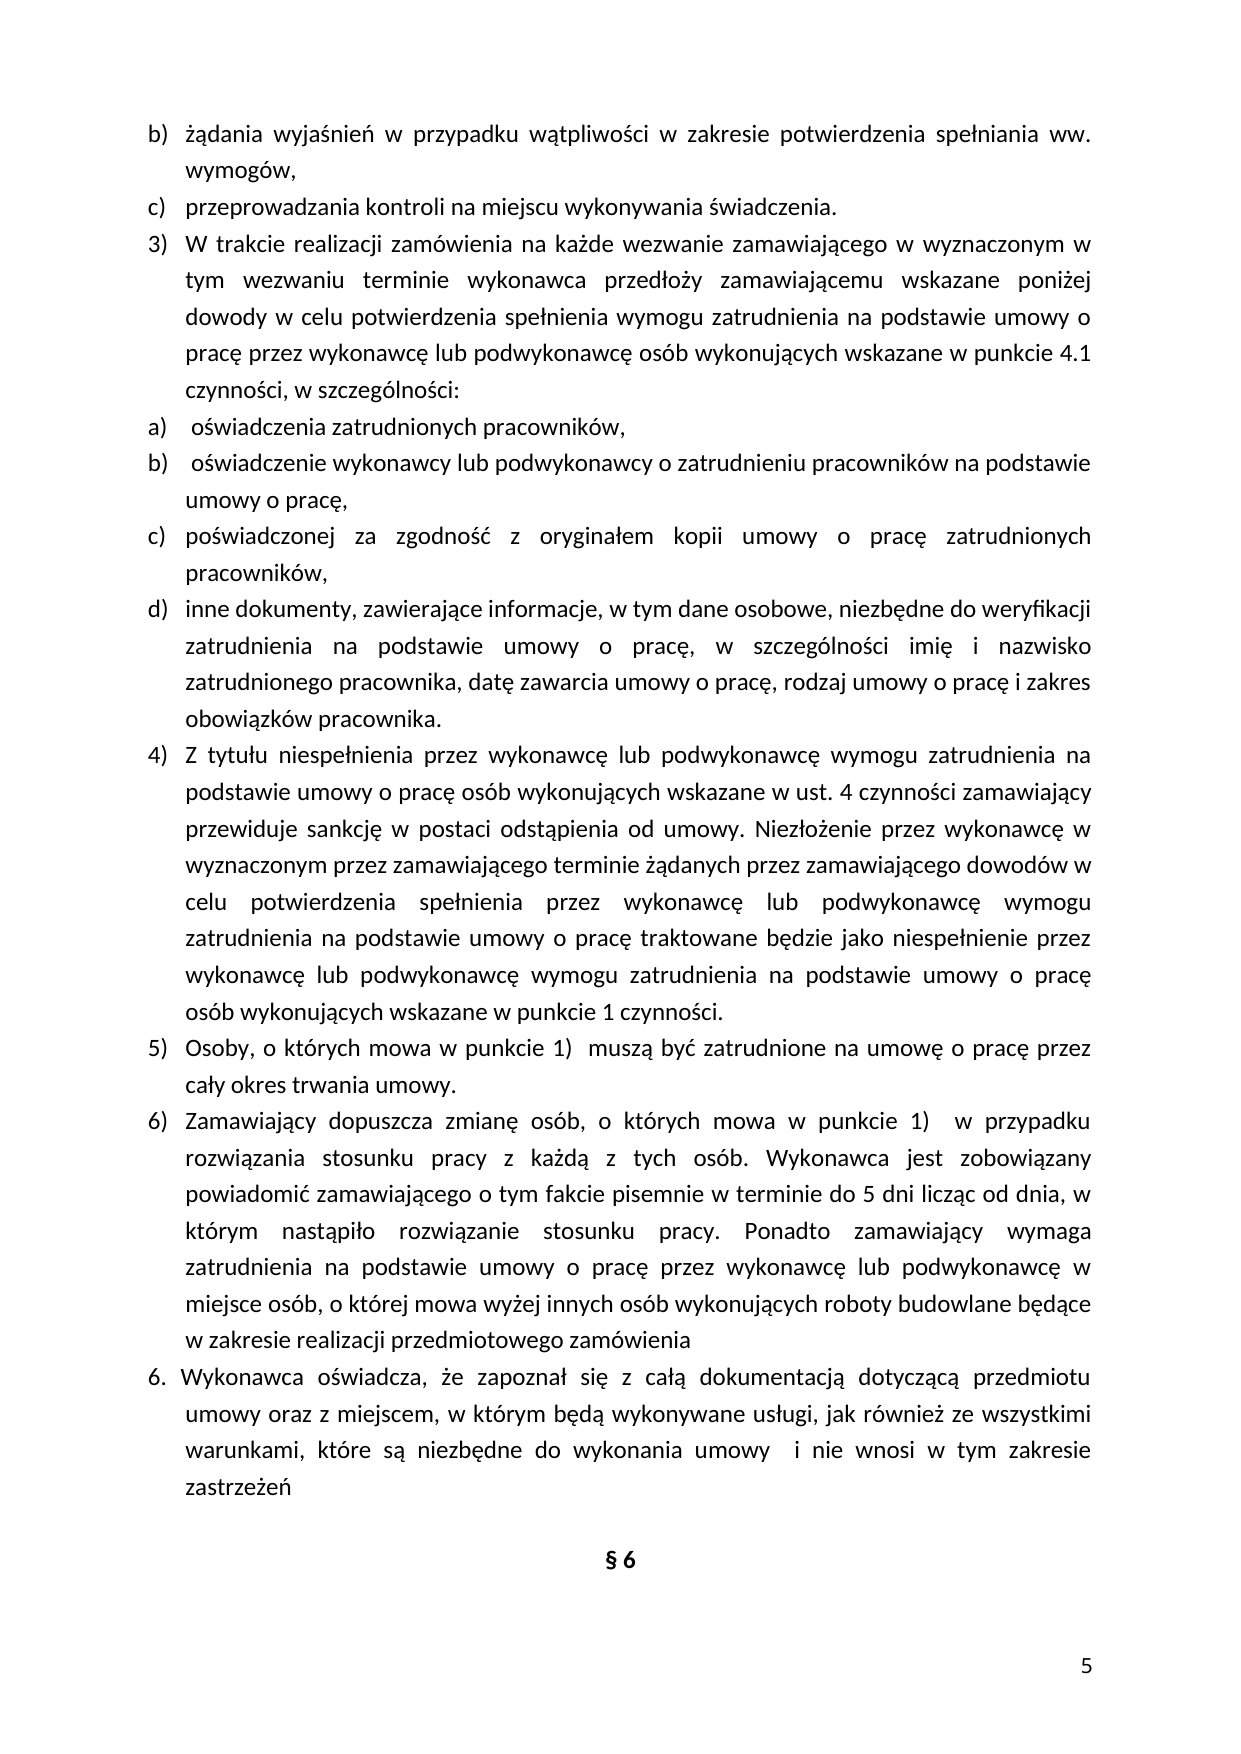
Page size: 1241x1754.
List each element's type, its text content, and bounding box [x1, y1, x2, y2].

text c) przeprowadzania kontroli na miejscu wykonywania świadczenia. [148, 191, 1092, 222]
text 5) Osoby, o których mowa w punkcie 1) muszą być zatrudnione na umowę o pracę przez cały okres trwania umowy. [148, 1032, 1092, 1099]
text 6) Zamawiający dopuszcza zmianę osób, o których mowa w punkcie 1) w przypadku rozwiązania stosunku pracy z każdą z tych osób. Wykonawca jest zobowiązany powiadomić zamawiającego o tym fakcie pisemnie w terminie do 5 dni licząc od dnia, w którym nastąpiło rozwiązanie stosunku pracy. Ponadto zamawiający wymaga zatrudnienia na podstawie umowy o pracę przez wykonawcę lub podwykonawcę w miejsce osób, o której mowa wyżej innych osób wykonujących roboty budowlane będące w zakresie realizacji przedmiotowego zamówienia [148, 1105, 1092, 1355]
text 3) W trakcie realizacji zamówienia na każde wezwanie zamawiającego w wyznaczonym w tym wezwaniu terminie wykonawca przedłoży zamawiającemu wskazane poniżej dowody w celu potwierdzenia spełnienia wymogu zatrudnienia na podstawie umowy o pracę przez wykonawcę lub podwykonawcę osób wykonujących wskazane w punkcie 4.1 czynności, w szczególności: [148, 228, 1092, 404]
text d) inne dokumenty, zawierające informacje, w tym dane osobowe, niezbędne do weryfikacji zatrudnienia na podstawie umowy o pracę, w szczególności imię i nazwisko zatrudnionego pracownika, datę zawarcia umowy o pracę, rodzaj umowy o pracę i zakres obowiązków pracownika. [148, 593, 1092, 734]
text § 6 [148, 1544, 1092, 1574]
text a) oświadczenia zatrudnionych pracowników, [148, 411, 1092, 441]
text b) żądania wyjaśnień w przypadku wątpliwości w zakresie potwierdzenia spełniania ww. wymogów, [148, 118, 1092, 185]
text 4) Z tytułu niespełnienia przez wykonawcę lub podwykonawcę wymogu zatrudnienia na podstawie umowy o pracę osób wykonujących wskazane w ust. 4 czynności zamawiający przewiduje sankcję w postaci odstąpienia od umowy. Niezłożenie przez wykonawcę w wyznaczonym przez zamawiającego terminie żądanych przez zamawiającego dowodów w celu potwierdzenia spełnienia przez wykonawcę lub podwykonawcę wymogu zatrudnienia na podstawie umowy o pracę traktowane będzie jako niespełnienie przez wykonawcę lub podwykonawcę wymogu zatrudnienia na podstawie umowy o pracę osób wykonujących wskazane w punkcie 1 czynności. [148, 740, 1092, 1026]
text c) poświadczonej za zgodność z oryginałem kopii umowy o pracę zatrudnionych pracowników, [148, 520, 1092, 587]
text b) oświadczenie wykonawcy lub podwykonawcy o zatrudnieniu pracowników na podstawie umowy o pracę, [148, 447, 1092, 514]
text 6. Wykonawca oświadcza, że zapoznał się z całą dokumentacją dotyczącą przedmiotu umowy oraz z miejscem, w którym będą wykonywane usługi, jak również ze wszystkimi warunkami, które są niezbędne do wykonania umowy i nie wnosi w tym zakresie zastrzeżeń [148, 1361, 1092, 1501]
